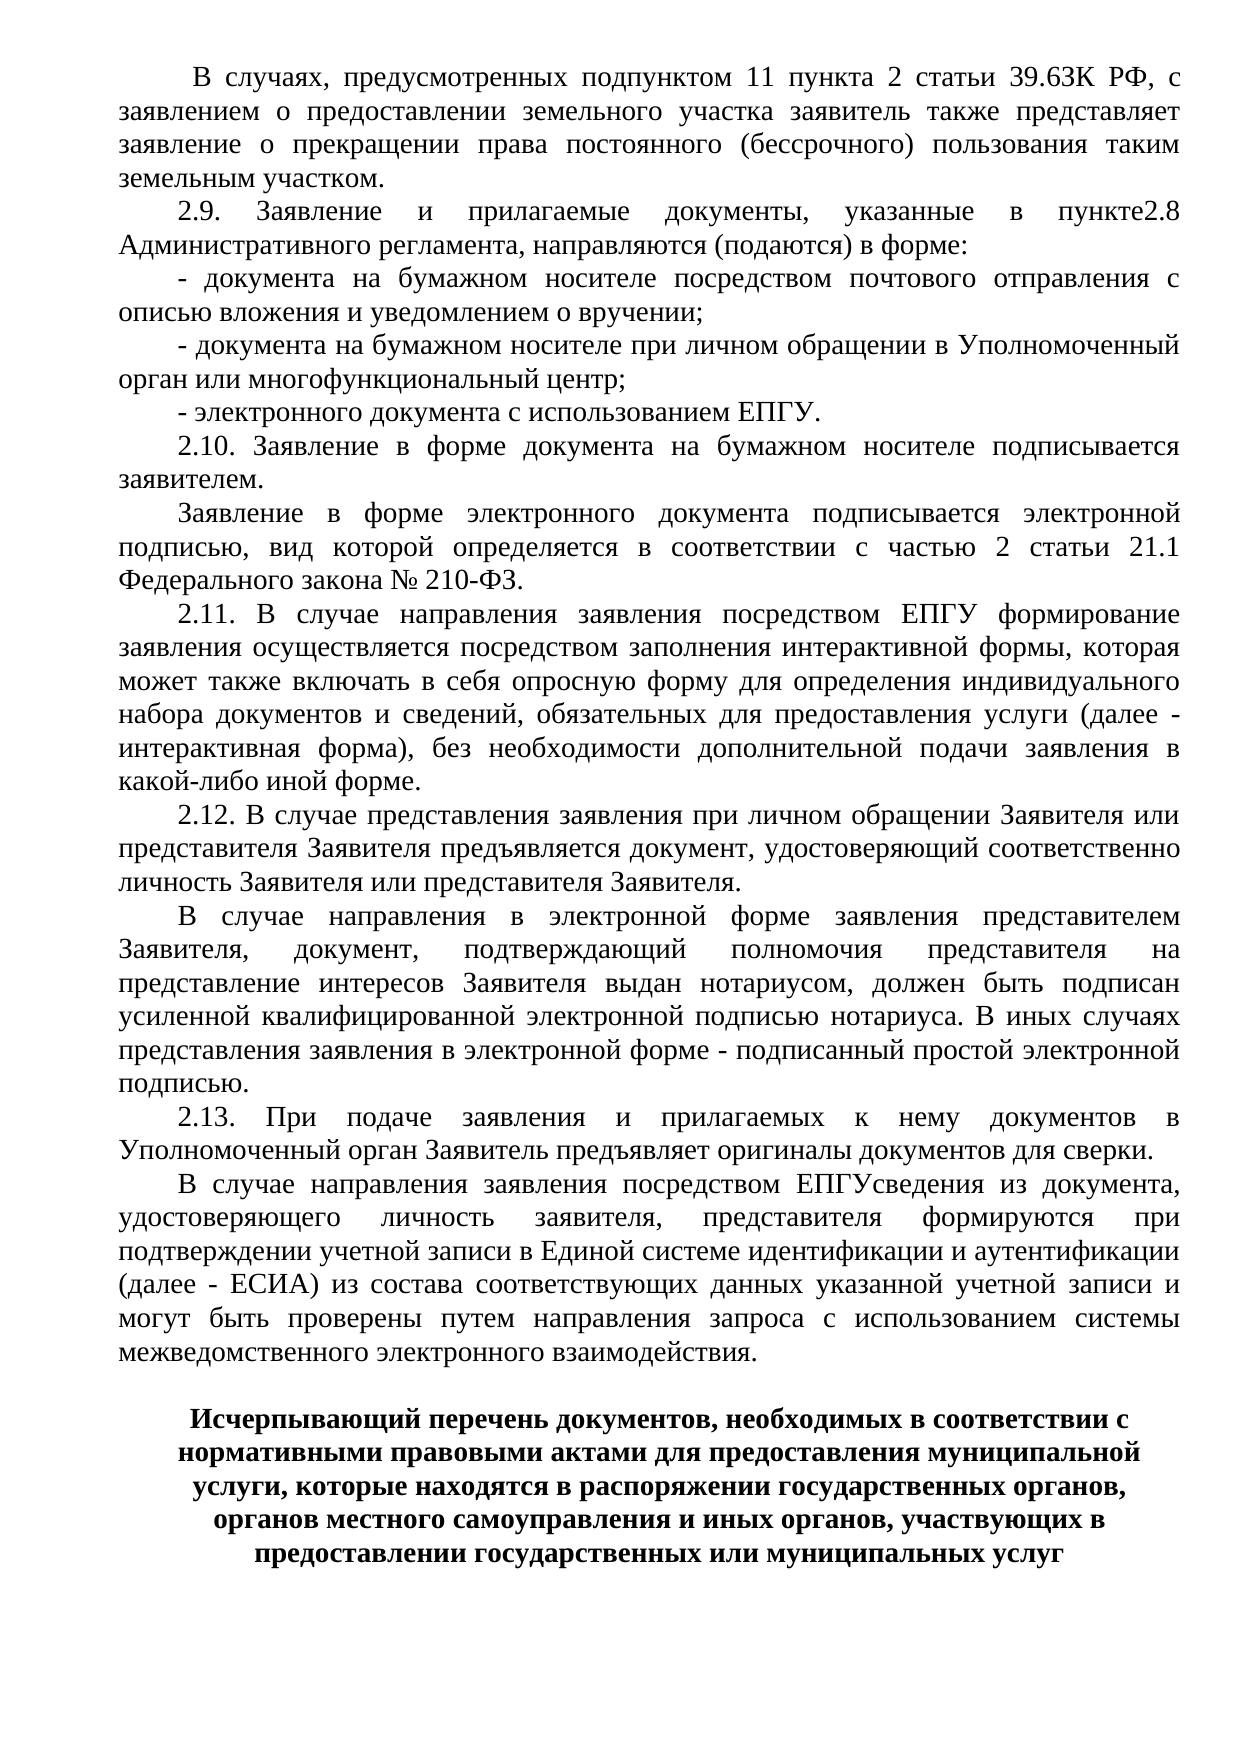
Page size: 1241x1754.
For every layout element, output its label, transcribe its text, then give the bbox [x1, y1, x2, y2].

text В случае направления в электронной форме заявления представителем Заявителя, документ, подтверждающий полномочия представителя на представление интересов Заявителя выдан нотариусом, должен быть подписан усиленной квалифицированной электронной подписью нотариуса. В иных случаях представления заявления в электронной форме - подписанный простой электронной подписью. [118, 898, 1181, 1099]
text 2.9. Заявление и прилагаемые документы, указанные в пункте2.8 Административного регламента, направляются (подаются) в форме: [118, 193, 1181, 260]
text - документа на бумажном носителе посредством почтового отправления с описью вложения и уведомлением о вручении; [118, 260, 1181, 327]
text В случае направления заявления посредством ЕПГУсведения из документа, удостоверяющего личность заявителя, представителя формируются при подтверждении учетной записи в Единой системе идентификации и аутентификации (далее - ЕСИА) из состава соответствующих данных указанной учетной записи и могут быть проверены путем направления запроса с использованием системы межведомственного электронного взаимодействия. [118, 1166, 1181, 1367]
text 2.11. В случае направления заявления посредством ЕПГУ формирование заявления осуществляется посредством заполнения интерактивной формы, которая может также включать в себя опросную форму для определения индивидуального набора документов и сведений, обязательных для предоставления услуги (далее - интерактивная форма), без необходимости дополнительной подачи заявления в какой-либо иной форме. [118, 596, 1181, 797]
text 2.10. Заявление в форме документа на бумажном носителе подписывается заявителем. [118, 428, 1181, 495]
text - электронного документа с использованием ЕПГУ. [118, 394, 1181, 428]
subtitle Исчерпывающий перечень документов, необходимых в соответствии с нормативными правовыми актами для предоставления муниципальной услуги, которые находятся в распоряжении государственных органов, органов местного самоуправления и иных органов, участвующих в предоставлении государственных или муниципальных услуг [138, 1401, 1181, 1568]
text 2.12. В случае представления заявления при личном обращении Заявителя или представителя Заявителя предъявляется документ, удостоверяющий соответственно личность Заявителя или представителя Заявителя. [118, 797, 1181, 898]
text 2.13. При подаче заявления и прилагаемых к нему документов в Уполномоченный орган Заявитель предъявляет оригиналы документов для сверки. [118, 1099, 1181, 1166]
text В случаях, предусмотренных подпунктом 11 пункта 2 статьи 39.6ЗК РФ, с заявлением о предоставлении земельного участка заявитель также представляет заявление о прекращении права постоянного (бессрочного) пользования таким земельным участком. [118, 59, 1181, 193]
text - документа на бумажном носителе при личном обращении в Уполномоченный орган или многофункциональный центр; [118, 327, 1181, 394]
text Заявление в форме электронного документа подписывается электронной подписью, вид которой определяется в соответствии с частью 2 статьи 21.1 Федерального закона № 210-ФЗ. [118, 495, 1181, 596]
